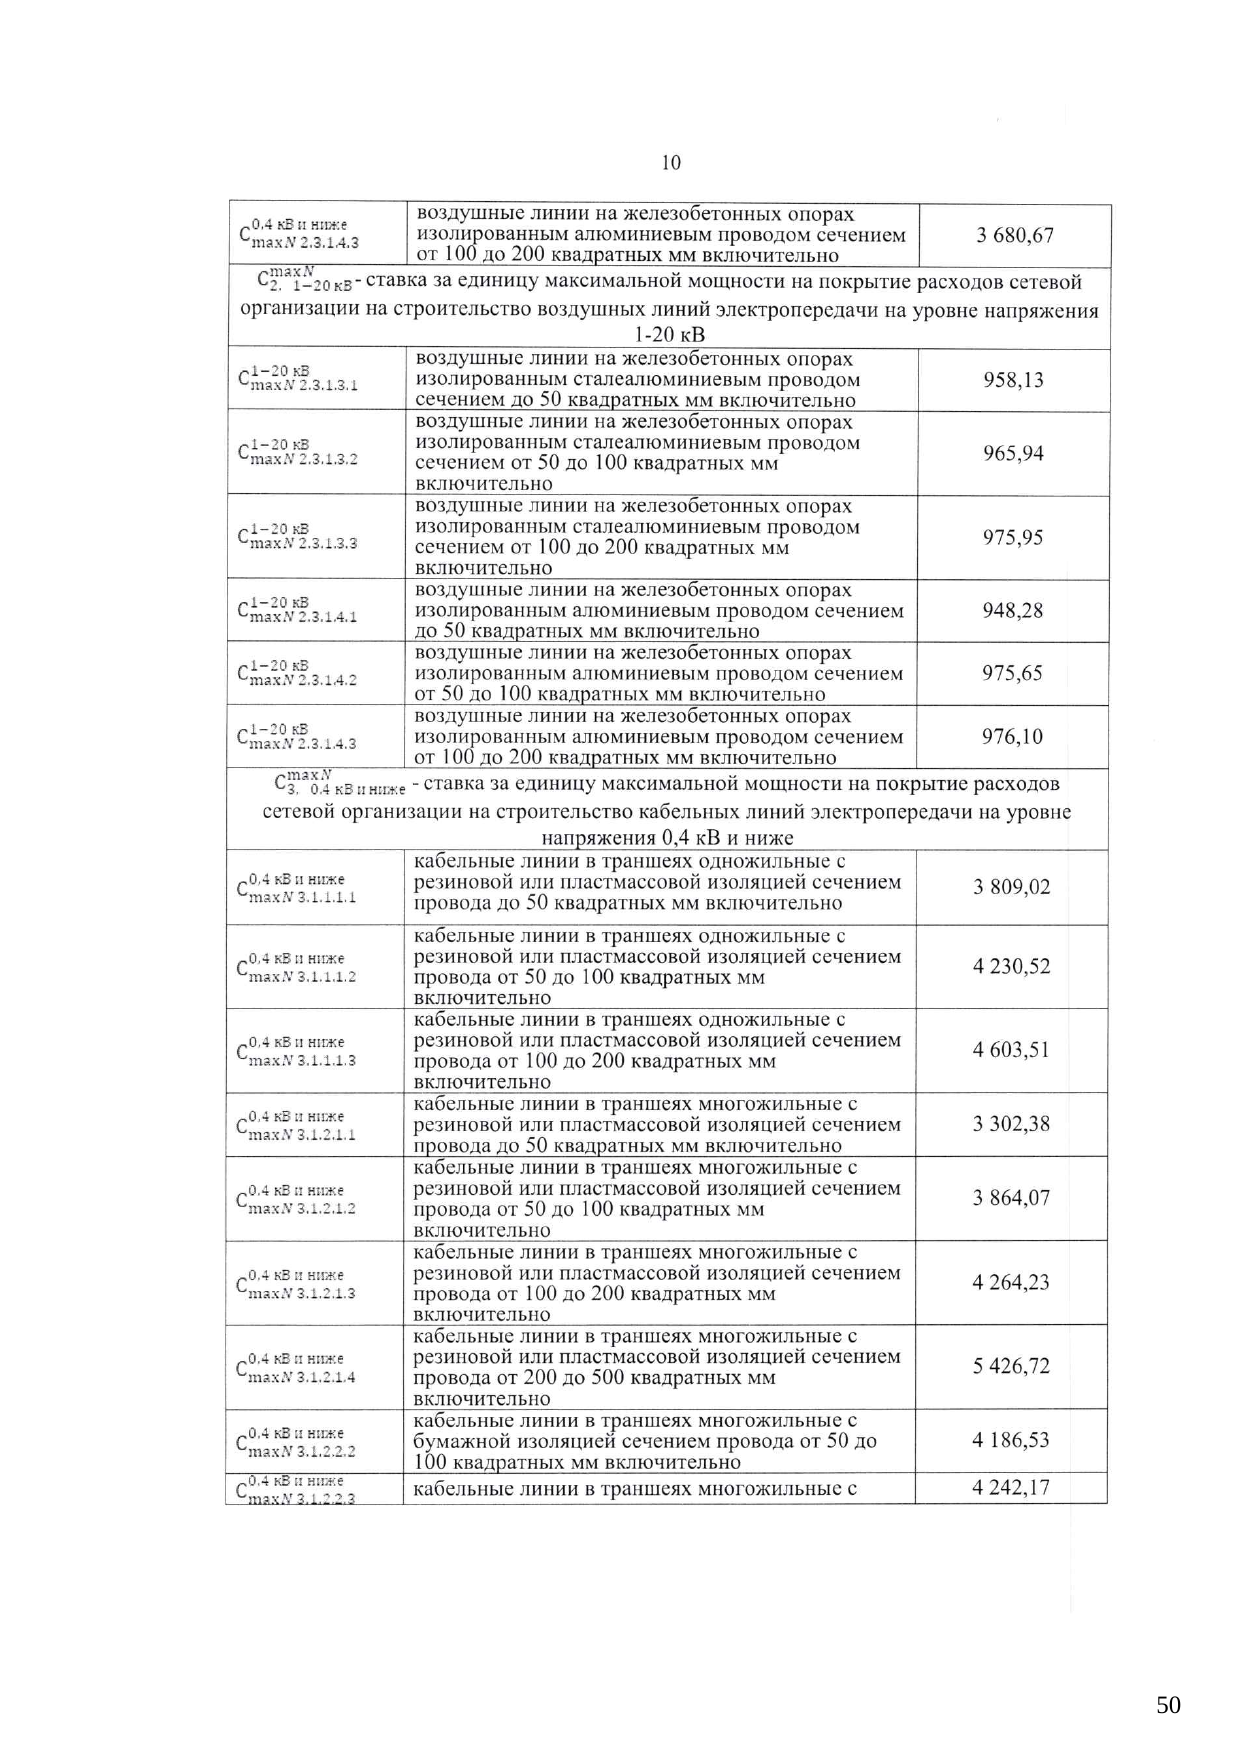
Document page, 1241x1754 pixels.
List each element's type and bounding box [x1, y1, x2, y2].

picture [103, 88, 1182, 1629]
